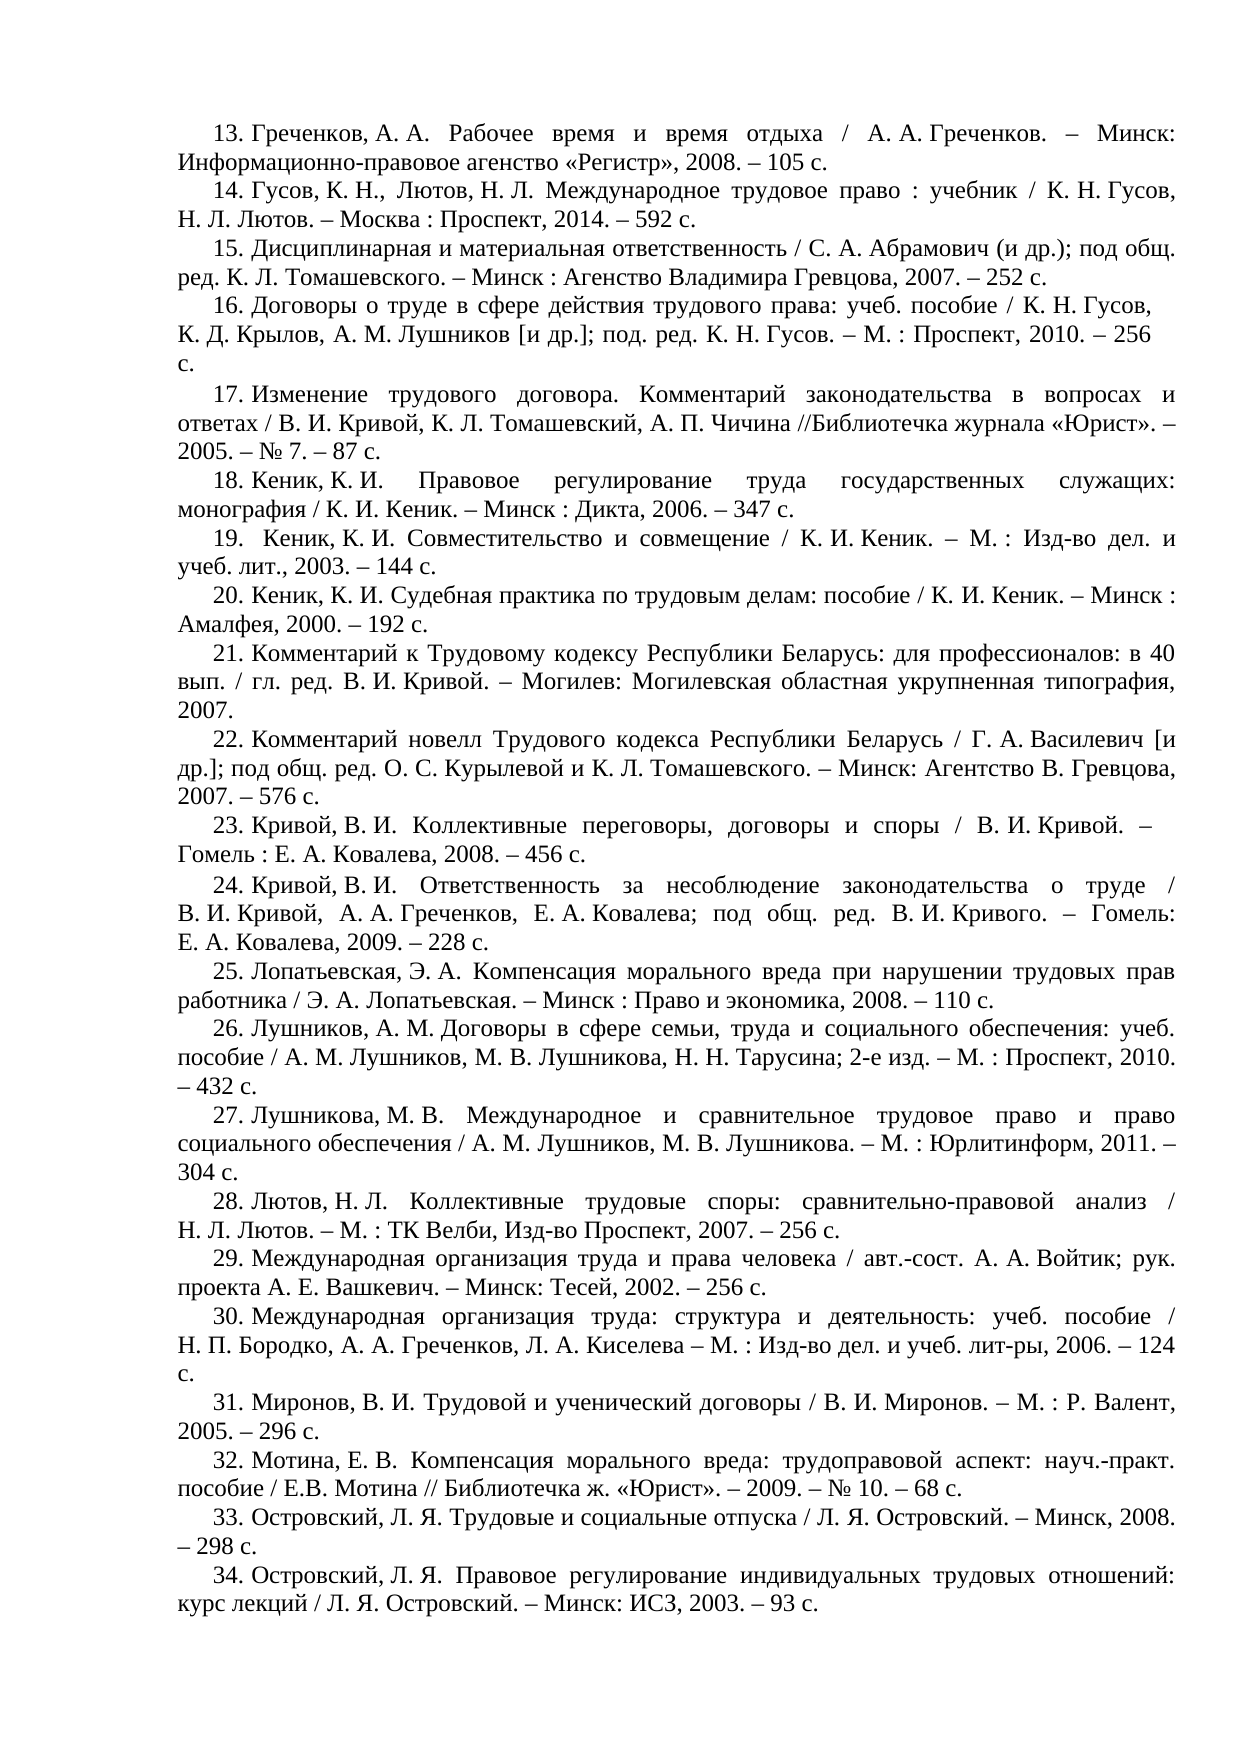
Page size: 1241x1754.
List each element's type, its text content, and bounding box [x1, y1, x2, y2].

list Изменение трудового договора. Комментарий законодательства в вопросах и ответах / В. И. Кривой, К. Л. Томашевский, А. П. Чичина //Библиотечка журнала «Юрист». – 2005. – № 7. – 87 с. [177, 379, 1176, 465]
list Греченков, А. А. Рабочее время и время отдыха / А. А. Греченков. – Минск: Информационно-правовое агенство «Регистр», 2008. – 105 с. [177, 118, 1176, 176]
list Международная организация труда и права человека / авт.-сост. А. А. Войтик; рук. проекта А. Е. Вашкевич. – Минск: Тесей, 2002. – 256 с. [177, 1243, 1176, 1301]
list Договоры о труде в сфере действия трудового права: учеб. пособие / К. Н. Гусов, К. Д. Крылов, А. М. Лушников [и др.]; под. ред. К. Н. Гусов. – М. : Проспект, 2010. – 256 с. [177, 291, 1152, 377]
list Гусов, К. Н., Лютов, Н. Л. Международное трудовое право : учебник / К. Н. Гусов, Н. Л. Лютов. – Москва : Проспект, 2014. – 592 с. [177, 176, 1176, 233]
list Миронов, В. И. Трудовой и ученический договоры / В. И. Миронов. – М. : Р. Валент, 2005. – 296 с. [177, 1387, 1176, 1445]
list Кривой, В. И. Ответственность за несоблюдение законодательства о труде / В. И. Кривой, А. А. Греченков, Е. А. Ковалева; под общ. ред. В. И. Кривого. – Гомель: Е. А. Ковалева, 2009. – 228 с. [177, 870, 1176, 956]
list Международная организация труда: структура и деятельность: учеб. пособие / Н. П. Бородко, А. А. Греченков, Л. А. Киселева – М. : Изд-во дел. и учеб. лит-ры, 2006. – 124 с. [177, 1301, 1176, 1387]
list Дисциплинарная и материальная ответственность / С. А. Абрамович (и др.); под общ. ред. К. Л. Томашевского. – Минск : Агенство Владимира Гревцова, 2007. – 252 с. [177, 233, 1176, 291]
list Лушникова, М. В. Международное и сравнительное трудовое право и право социального обеспечения / А. М. Лушников, М. В. Лушникова. – М. : Юрлитинформ, 2011. – 304 с. [177, 1100, 1176, 1186]
list Комментарий новелл Трудового кодекса Республики Беларусь / Г. А. Василевич [и др.]; под общ. ред. О. С. Курылевой и К. Л. Томашевского. – Минск: Агентство В. Гревцова, 2007. – 576 с. [177, 724, 1176, 810]
list Кеник, К. И. Судебная практика по трудовым делам: пособие / К. И. Кеник. – Минск : Амалфея, 2000. – 192 с. [177, 580, 1176, 638]
list Лушников, А. М. Договоры в сфере семьи, труда и социального обеспечения: учеб. пособие / А. М. Лушников, М. В. Лушникова, Н. Н. Тарусина; 2-е изд. – М. : Проспект, 2010. – 432 с. [177, 1013, 1176, 1100]
list Комментарий к Трудовому кодексу Республики Беларусь: для профессионалов: в 40 вып. / гл. ред. В. И. Кривой. – Могилев: Могилевская областная укрупненная типография, 2007. [177, 638, 1176, 724]
list Островский, Л. Я. Правовое регулирование индивидуальных трудовых отношений: курс лекций / Л. Я. Островский. – Минск: ИСЗ, 2003. – 93 с. [177, 1560, 1176, 1617]
list Кеник, К. И. Правовое регулирование труда государственных служащих: монография / К. И. Кеник. – Минск : Дикта, 2006. – 347 с. [177, 465, 1176, 523]
list Лютов, Н. Л. Коллективные трудовые споры: сравнительно-правовой анализ / Н. Л. Лютов. – М. : ТК Велби, Изд-во Проспект, 2007. – 256 с. [177, 1186, 1176, 1243]
list Лопатьевская, Э. А. Компенсация морального вреда при нарушении трудовых прав работника / Э. А. Лопатьевская. – Минск : Право и экономика, 2008. – 110 с. [177, 956, 1176, 1013]
list Мотина, Е. В. Компенсация морального вреда: трудоправовой аспект: науч.-практ. пособие / Е.В. Мотина // Библиотечка ж. «Юрист». – 2009. – № 10. – 68 с. [177, 1445, 1176, 1502]
list Кривой, В. И. Коллективные переговоры, договоры и споры / В. И. Кривой. – Гомель : Е. А. Ковалева, 2008. – 456 с. [177, 810, 1152, 868]
list Островский, Л. Я. Трудовые и социальные отпуска / Л. Я. Островский. – Минск, 2008. – 298 с. [177, 1502, 1176, 1560]
list Кеник, К. И. Совместительство и совмещение / К. И. Кеник. – М. : Изд-во дел. и учеб. лит., 2003. – 144 с. [177, 523, 1176, 580]
